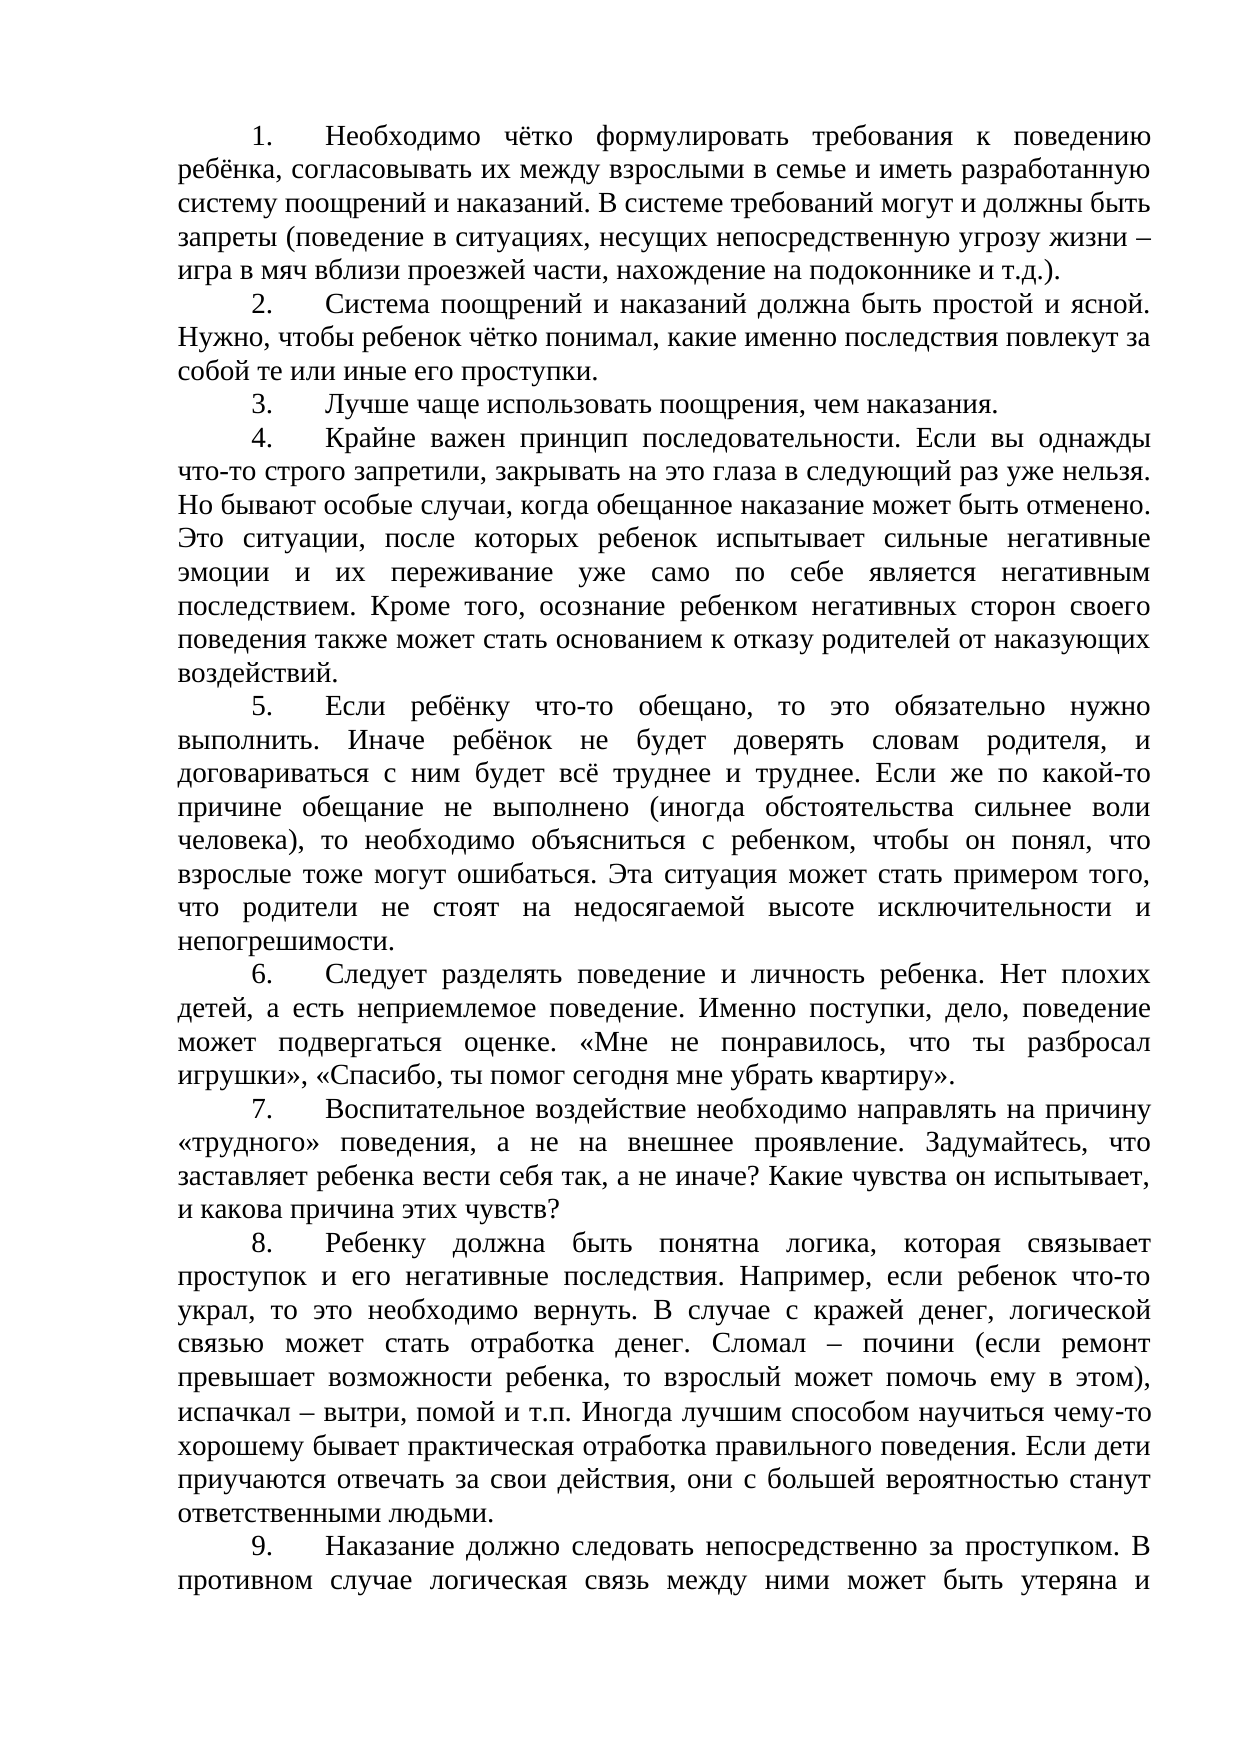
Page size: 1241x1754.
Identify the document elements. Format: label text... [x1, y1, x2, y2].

list Крайне важен принцип последовательности. Если вы однажды что-то строго запретили, закрывать на это глаза в следующий раз уже нельзя. Но бывают особые случаи, когда обещанное наказание может быть отменено. Это ситуации, после которых ребенок испытывает сильные негативные эмоции и их переживание уже само по себе является негативным последствием. Кроме того, осознание ребенком негативных сторон своего поведения также может стать основанием к отказу родителей от наказующих воздействий. [177, 420, 1152, 688]
list Лучше чаще использовать поощрения, чем наказания. [177, 386, 1152, 420]
list Система поощрений и наказаний должна быть простой и ясной. Нужно, чтобы ребенок чётко понимал, какие именно последствия повлекут за собой те или иные его проступки. [177, 286, 1152, 386]
list Воспитательное воздействие необходимо направлять на причину «трудного» поведения, а не на внешнее проявление. Задумайтесь, что заставляет ребенка вести себя так, а не иначе? Какие чувства он испытывает, и какова причина этих чувств? [177, 1091, 1152, 1225]
list Ребенку должна быть понятна логика, которая связывает проступок и его негативные последствия. Например, если ребенок что-то украл, то это необходимо вернуть. В случае с кражей денег, логической связью может стать отработка денег. Сломал – почини (если ремонт превышает возможности ребенка, то взрослый может помочь ему в этом), испачкал – вытри, помой и т.п. Иногда лучшим способом научиться чему‐то хорошему бывает практическая отработка правильного поведения. Если дети приучаются отвечать за свои действия, они с большей вероятностью станут ответственными людьми. [177, 1225, 1152, 1528]
list Если ребёнку что-то обещано, то это обязательно нужно выполнить. Иначе ребёнок не будет доверять словам родителя, и договариваться с ним будет всё труднее и труднее. Если же по какой-то причине обещание не выполнено (иногда обстоятельства сильнее воли человека), то необходимо объясниться с ребенком, чтобы он понял, что взрослые тоже могут ошибаться. Эта ситуация может стать примером того, что родители не стоят на недосягаемой высоте исключительности и непогрешимости. [177, 688, 1152, 957]
list Следует разделять поведение и личность ребенка. Нет плохих детей, а есть неприемлемое поведение. Именно поступки, дело, поведение может подвергаться оценке. «Мне не понравилось, что ты разбросал игрушки», «Спасибо, ты помог сегодня мне убрать квартиру». [177, 957, 1152, 1091]
list Необходимо чётко формулировать требования к поведению ребёнка, согласовывать их между взрослыми в семье и иметь разработанную систему поощрений и наказаний. В системе требований могут и должны быть запреты (поведение в ситуациях, несущих непосредственную угрозу жизни – игра в мяч вблизи проезжей части, нахождение на подоконнике и т.д.). [177, 118, 1152, 286]
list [177, 1528, 1152, 1596]
